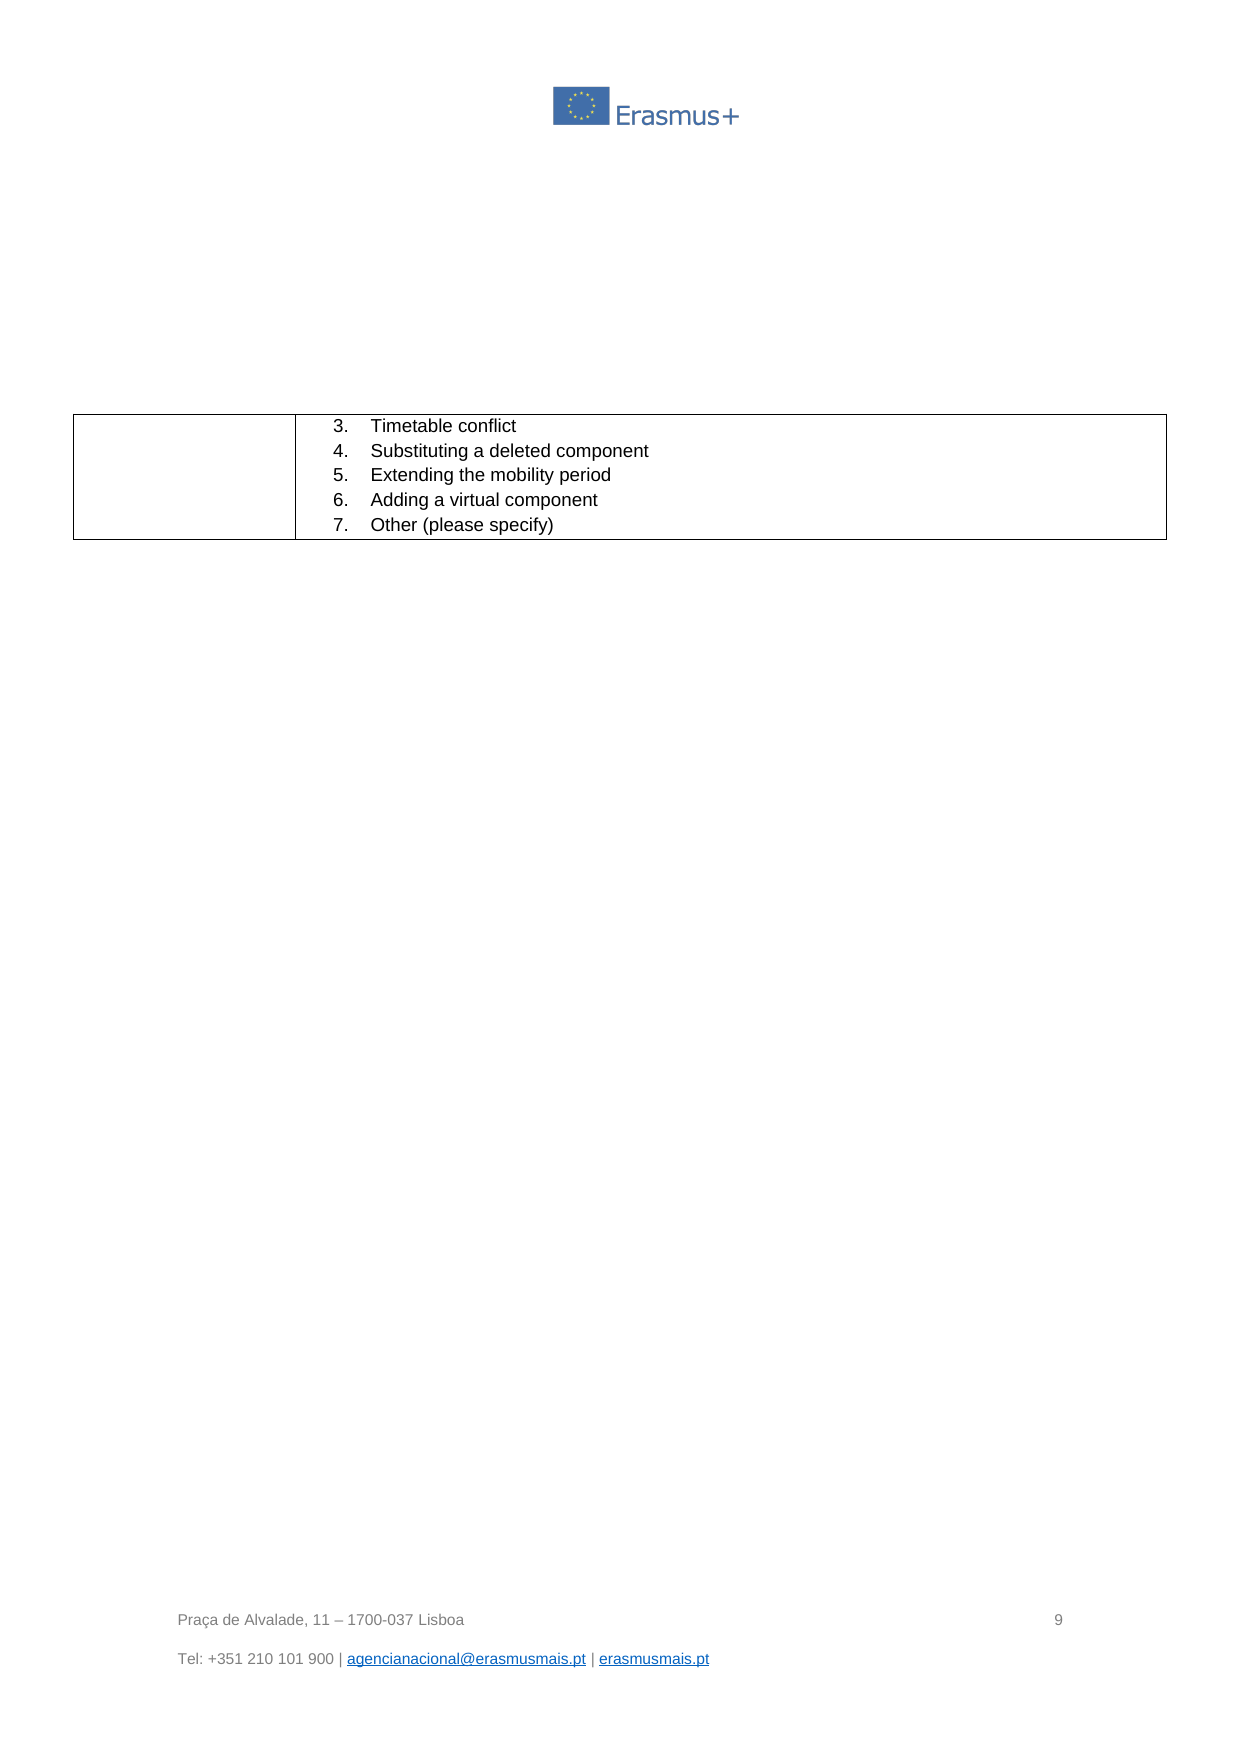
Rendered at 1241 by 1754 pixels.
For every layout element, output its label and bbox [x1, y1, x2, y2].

picture [552, 85, 740, 127]
table_cell [296, 415, 1166, 539]
table_cell [74, 415, 295, 539]
